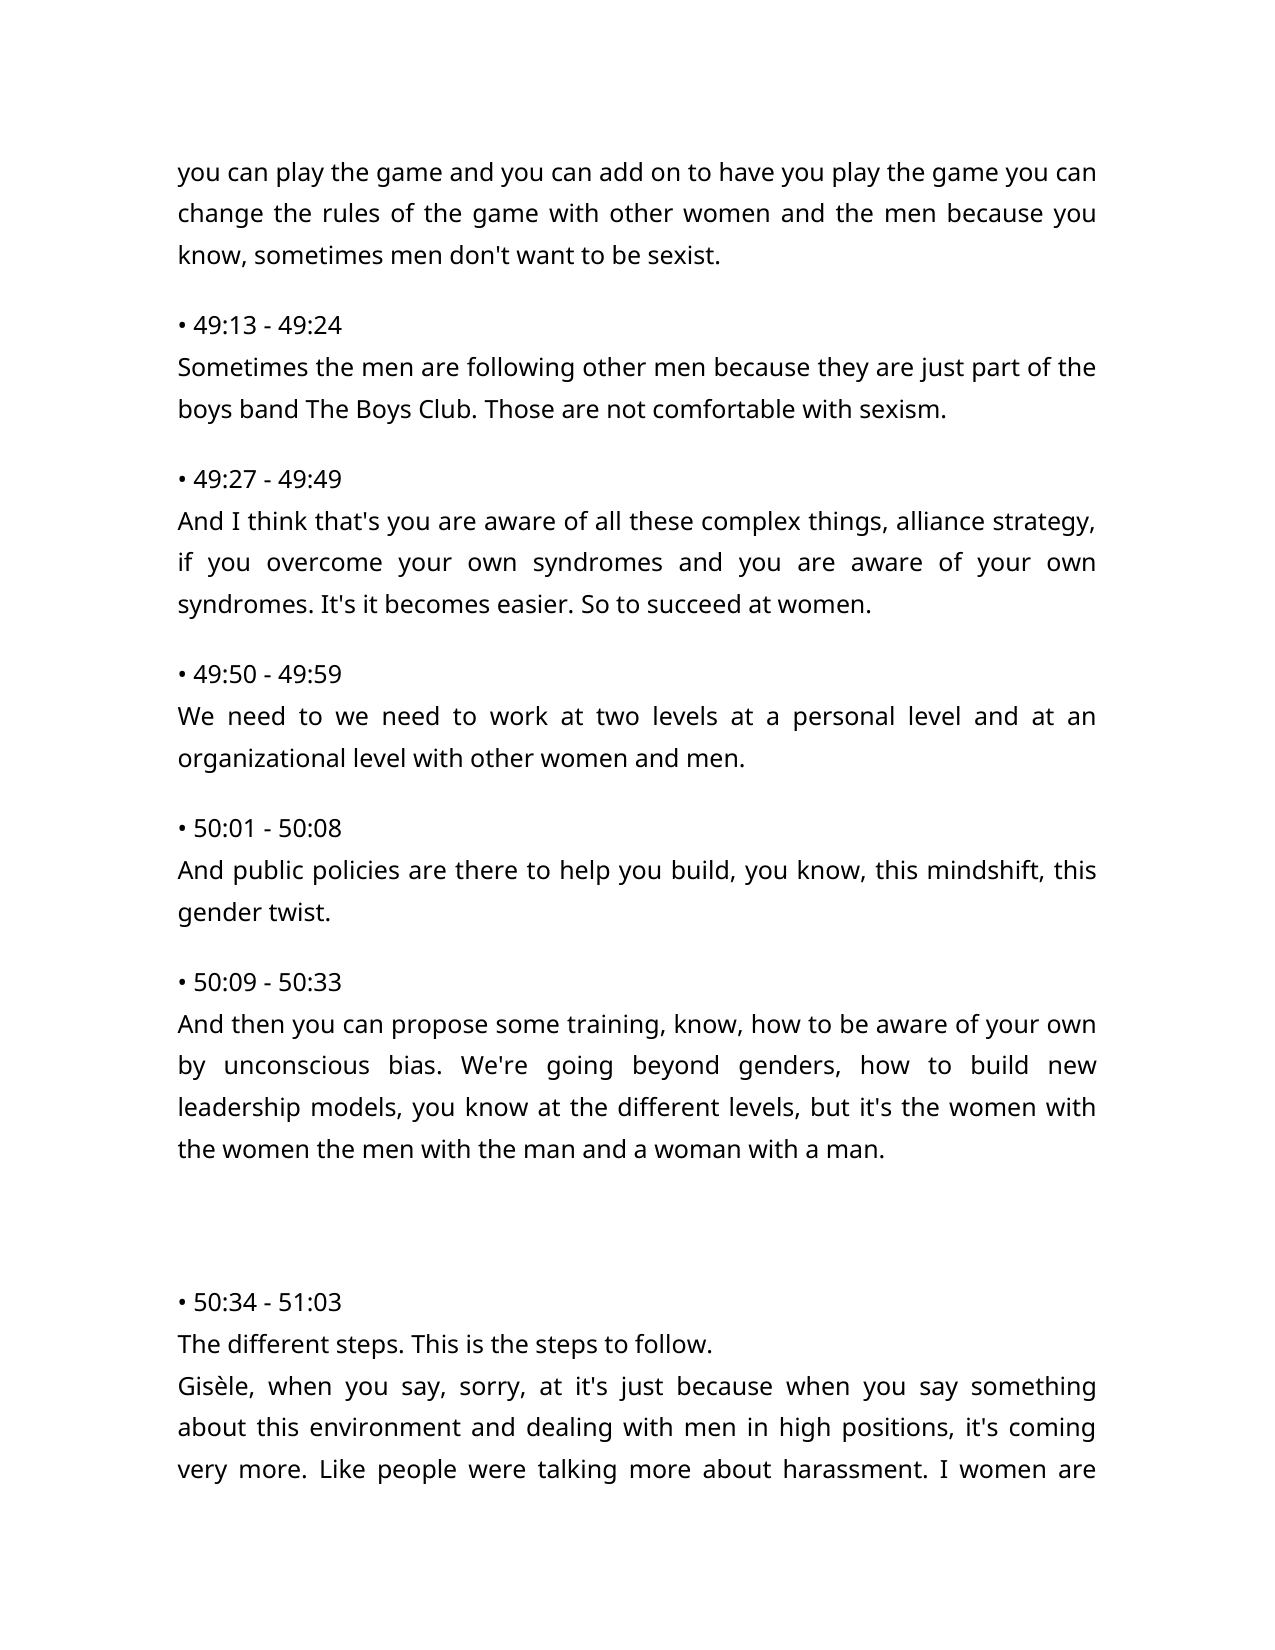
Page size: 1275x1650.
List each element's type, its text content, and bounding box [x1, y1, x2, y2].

text • 50:01 - 50:08 [177, 804, 1098, 846]
text • 49:27 - 49:49 [177, 455, 1098, 497]
text And I think that's you are aware of all these complex things, alliance strategy, if you overcome your own syndromes and you are aware of your own syndromes. It's it becomes easier. So to succeed at women. [177, 497, 1098, 622]
text We need to we need to work at two levels at a personal level and at an organizational level with other women and men. [177, 692, 1098, 776]
text • 50:34 - 51:03 [177, 1278, 1098, 1320]
text The different steps. This is the steps to follow. [177, 1320, 1098, 1362]
text Sometimes the men are following other men because they are just part of the boys band The Boys Club. Those are not comfortable with sexism. [177, 343, 1098, 426]
text • 49:50 - 49:59 [177, 651, 1098, 692]
text And public policies are there to help you build, you know, this mindshift, this gender twist. [177, 846, 1098, 929]
text • 49:13 - 49:24 [177, 301, 1098, 343]
text And then you can propose some training, know, how to be aware of your own by unconscious bias. We're going beyond genders, how to build new leadership models, you know at the different levels, but it's the women with the women the men with the man and a woman with a man. [177, 1000, 1098, 1166]
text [177, 1362, 1098, 1487]
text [177, 148, 1098, 273]
text • 50:09 - 50:33 [177, 958, 1098, 1000]
